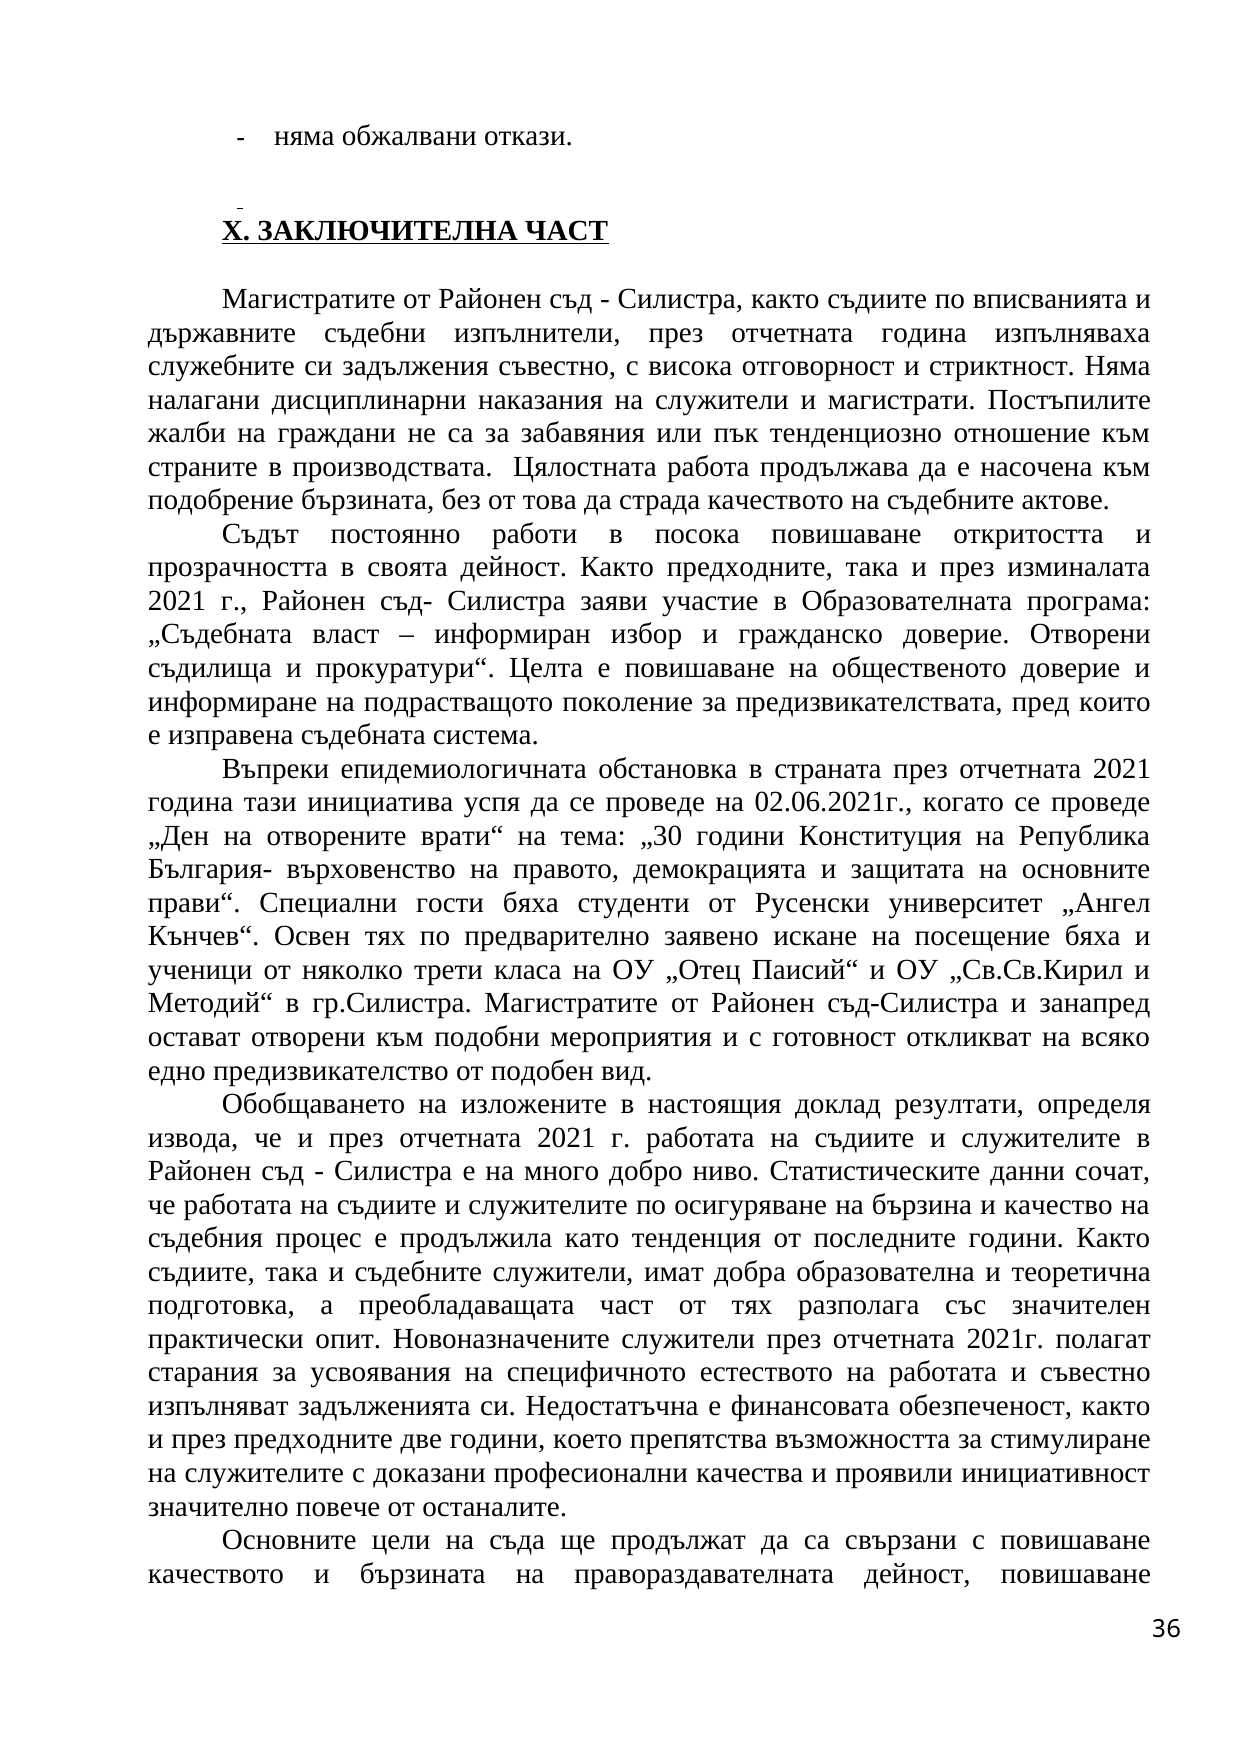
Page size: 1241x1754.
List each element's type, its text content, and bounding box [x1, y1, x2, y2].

subtitle Х. ЗАКЛЮЧИТЕЛНА ЧАСТ [148, 213, 1152, 247]
list няма обжалвани откази. [236, 118, 1152, 152]
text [148, 1522, 1152, 1589]
text Съдът постоянно работи в посока повишаване откритостта и прозрачността в своята дейност. Както предходните, така и през изминалата 2021 г., Районен съд- Силистра заяви участие в Образователната програма: „Съдебната власт – информиран избор и гражданско доверие. Отворени съдилища и прокуратури“. Целта е повишаване на общественото доверие и информиране на подрастващото поколение за предизвикателствата, пред които е изправена съдебната система. [148, 516, 1152, 751]
text Магистратите от Районен съд - Силистра, както съдиите по вписванията и държавните съдебни изпълнители, през отчетната година изпълняваха служебните си задължения съвестно, с висока отговорност и стриктност. Няма налагани дисциплинарни наказания на служители и магистрати. Постъпилите жалби на граждани не са за забавяния или пък тенденциозно отношение към страните в производствата. Цялостната работа продължава да е насочена към подобрение бързината, без от това да страда качеството на съдебните актове. [148, 281, 1152, 516]
text Въпреки епидемиологичната обстановка в страната през отчетната 2021 година тази инициатива успя да се проведе на 02.06.2021г., когато се проведе „Ден на отворените врати“ на тема: „30 години Конституция на Република България- върховенство на правото, демокрацията и защитата на основните прави“. Специални гости бяха студенти от Русенски университет „Ангел Кънчев“. Освен тях по предварително заявено искане на посещение бяха и ученици от няколко трети класа на ОУ „Отец Паисий“ и ОУ „Св.Св.Кирил и Методий“ в гр.Силистра. Магистратите от Районен съд-Силистра и занапред остават отворени към подобни мероприятия и с готовност откликват на всяко едно предизвикателство от подобен вид. [148, 751, 1152, 1086]
text Обобщаването на изложените в настоящия доклад резултати, определя извода, че и през отчетната 2021 г. работата на съдиите и служителите в Районен съд - Силистра е на много добро ниво. Статистическите данни сочат, че работата на съдиите и служителите по осигуряване на бързина и качество на съдебния процес е продължила като тенденция от последните години. Както съдиите, така и съдебните служители, имат добра образователна и теоретична подготовка, а преобладаващата част от тях разполага със значителен практически опит. Новоназначените служители през отчетната 2021г. полагат старания за усвоявания на специфичното естеството на работата и съвестно изпълняват задълженията си. Недостатъчна е финансовата обезпеченост, както и през предходните две години, което препятства възможността за стимулиране на служителите с доказани професионални качества и проявили инициативност значително повече от останалите. [148, 1086, 1152, 1522]
